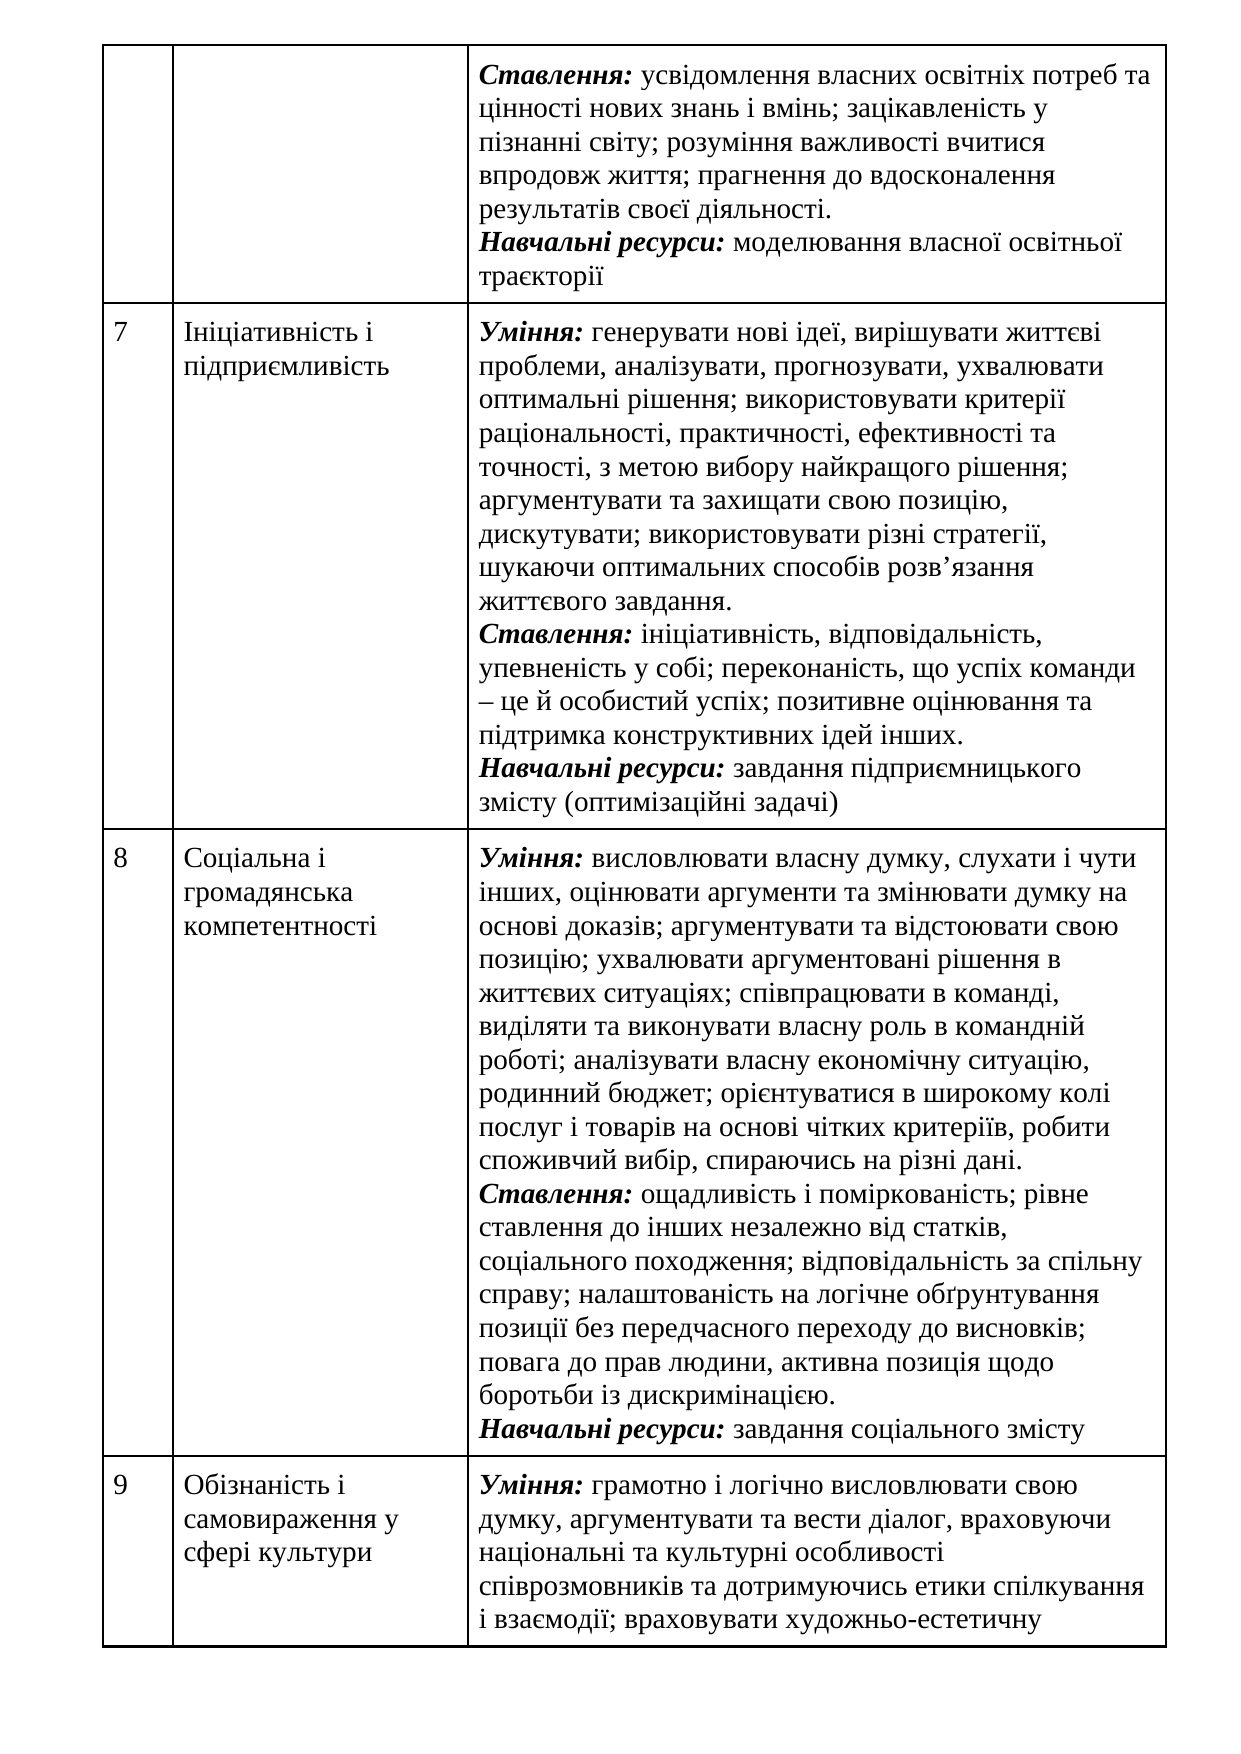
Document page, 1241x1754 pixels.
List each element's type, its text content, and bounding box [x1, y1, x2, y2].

table_cell Уміння: висловлювати власну думку, слухати і чути інших, оцінювати аргументи та змінювати думку на основі доказів; аргументувати та відстоювати свою позицію; ухвалювати аргументовані рішення в життєвих ситуаціях; співпрацювати в команді, виділяти та виконувати власну роль в командній роботі; аналізувати власну економічну ситуацію, родинний бюджет; орієнтуватися в широкому колі послуг і товарів на основі чітких критеріїв, робити споживчий вибір, спираючись на різні дані. Ставлення: ощадливість і поміркованість; рівне ставлення до інших незалежно від статків, соціального походження; відповідальність за спільну справу; налаштованість на логічне обґрунтування позиції без передчасного переходу до висновків; повага до прав людини, активна позиція щодо боротьби із дискримінацією. Навчальні ресурси: завдання соціального змісту [469, 830, 1165, 1455]
table_cell 9 [104, 1457, 172, 1645]
table_cell Уміння: генерувати нові ідеї, вирішувати життєві проблеми, аналізувати, прогнозувати, ухвалювати оптимальні рішення; використовувати критерії раціональності, практичності, ефективності та точності, з метою вибору найкращого рішення; аргументувати та захищати свою позицію, дискутувати; використовувати різні стратегії, шукаючи оптимальних способів розв’язання життєвого завдання. Ставлення: ініціативність, відповідальність, упевненість у собі; переконаність, що успіх команди – це й особистий успіх; позитивне оцінювання та підтримка конструктивних ідей інших. Навчальні ресурси: завдання підприємницького змісту (оптимізаційні задачі) [469, 304, 1165, 828]
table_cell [174, 1457, 467, 1645]
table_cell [469, 46, 1165, 302]
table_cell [174, 46, 467, 302]
table_cell 8 [104, 830, 172, 1455]
table_cell 7 [104, 304, 172, 828]
table_cell Соціальна і громадянська компетентності [174, 830, 467, 1455]
table_cell Ініціативність і підприємливість [174, 304, 467, 828]
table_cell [469, 1457, 1165, 1645]
table_cell 6 [104, 46, 172, 302]
